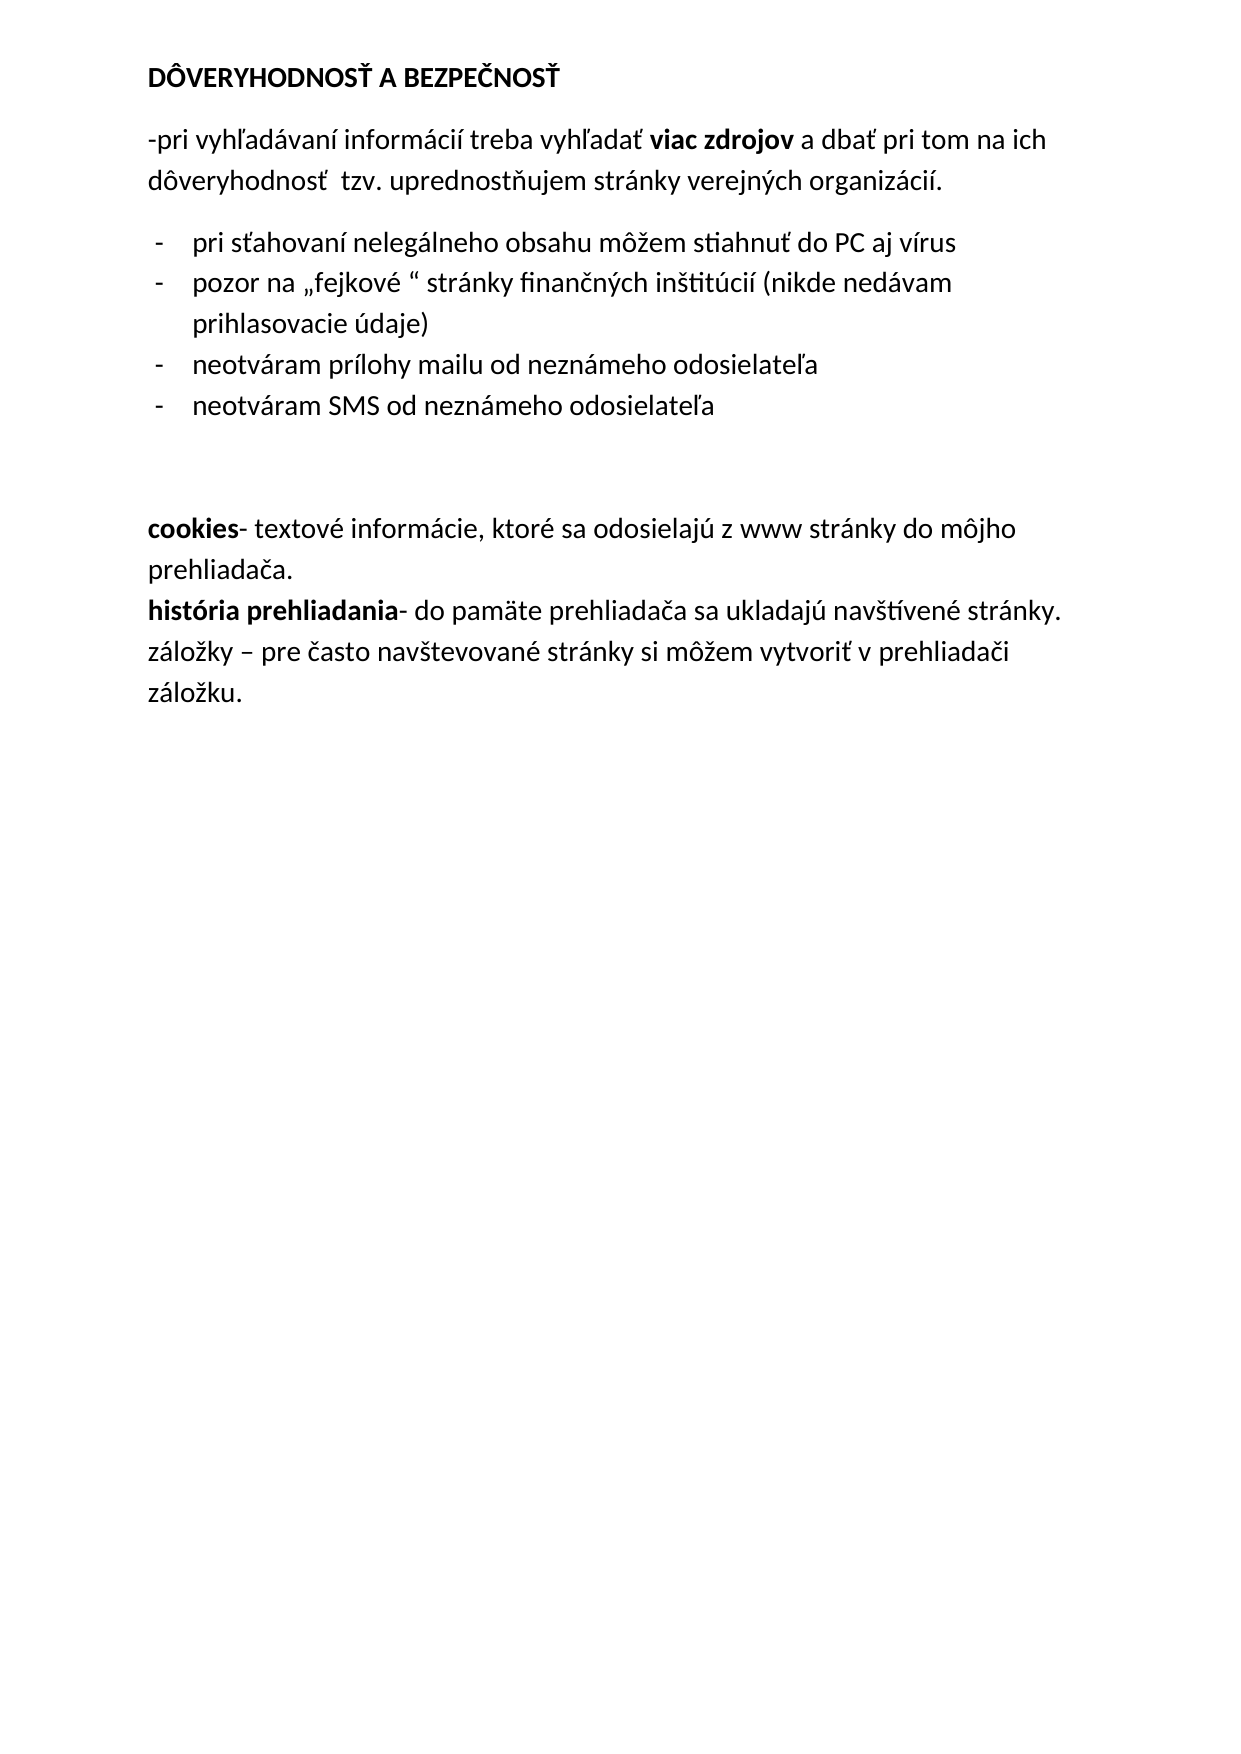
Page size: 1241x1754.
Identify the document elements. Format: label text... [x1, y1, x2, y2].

list záložky – pre často navštevované stránky si môžem vytvoriť v prehliadači záložku. [148, 633, 1093, 709]
list neotváram prílohy mailu od neznámeho odosielateľa [154, 346, 1093, 382]
list neotváram SMS od neznámeho odosielateľa [154, 387, 1093, 423]
list história prehliadania- do pamäte prehliadača sa ukladajú navštívené stránky. [148, 592, 1093, 628]
list pri sťahovaní nelegálneho obsahu môžem stiahnuť do PC aj vírus [154, 224, 1093, 259]
list cookies- textové informácie, ktoré sa odosielajú z www stránky do môjho prehliadača. [148, 510, 1093, 587]
text dôveryhodnosť a bezpečnosť [148, 59, 1093, 95]
text -pri vyhľadávaní informácií treba vyhľadať viac zdrojov a dbať pri tom na ich dôveryhodnosť tzv. uprednostňujem stránky verejných organizácií. [148, 121, 1093, 197]
list pozor na „fejkové “ stránky finančných inštitúcií (nikde nedávam prihlasovacie údaje) [154, 264, 1093, 341]
